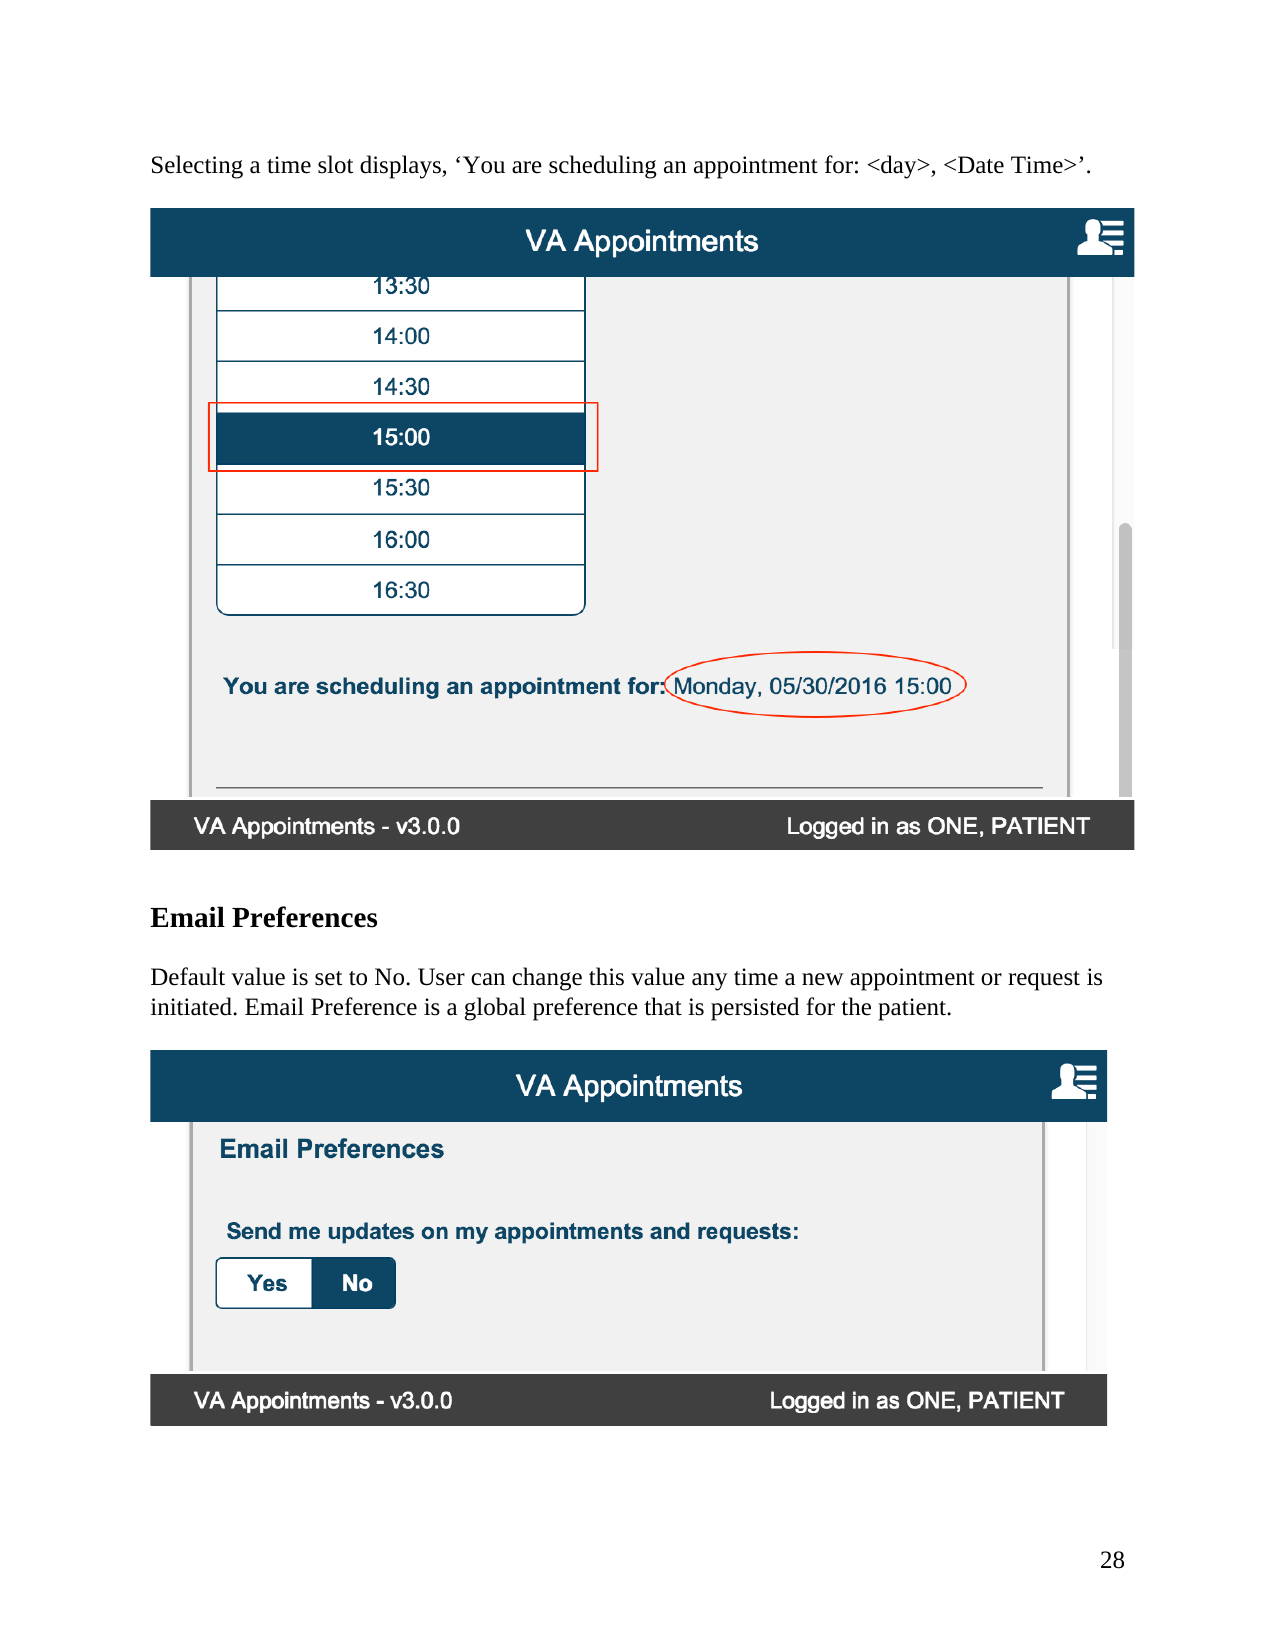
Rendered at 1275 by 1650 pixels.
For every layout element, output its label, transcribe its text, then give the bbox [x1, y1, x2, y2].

picture [150, 208, 1135, 850]
text Selecting a time slot displays, ‘You are scheduling an appointment for: <day>, <Date Time>’. [150, 150, 1137, 179]
subtitle Email Preferences [150, 900, 1137, 933]
picture [150, 1050, 1108, 1426]
text Default value is set to No. User can change this value any time a new appointment or request is initiated. Email Preference is a global preference that is persisted for the patient. [150, 962, 1106, 1021]
